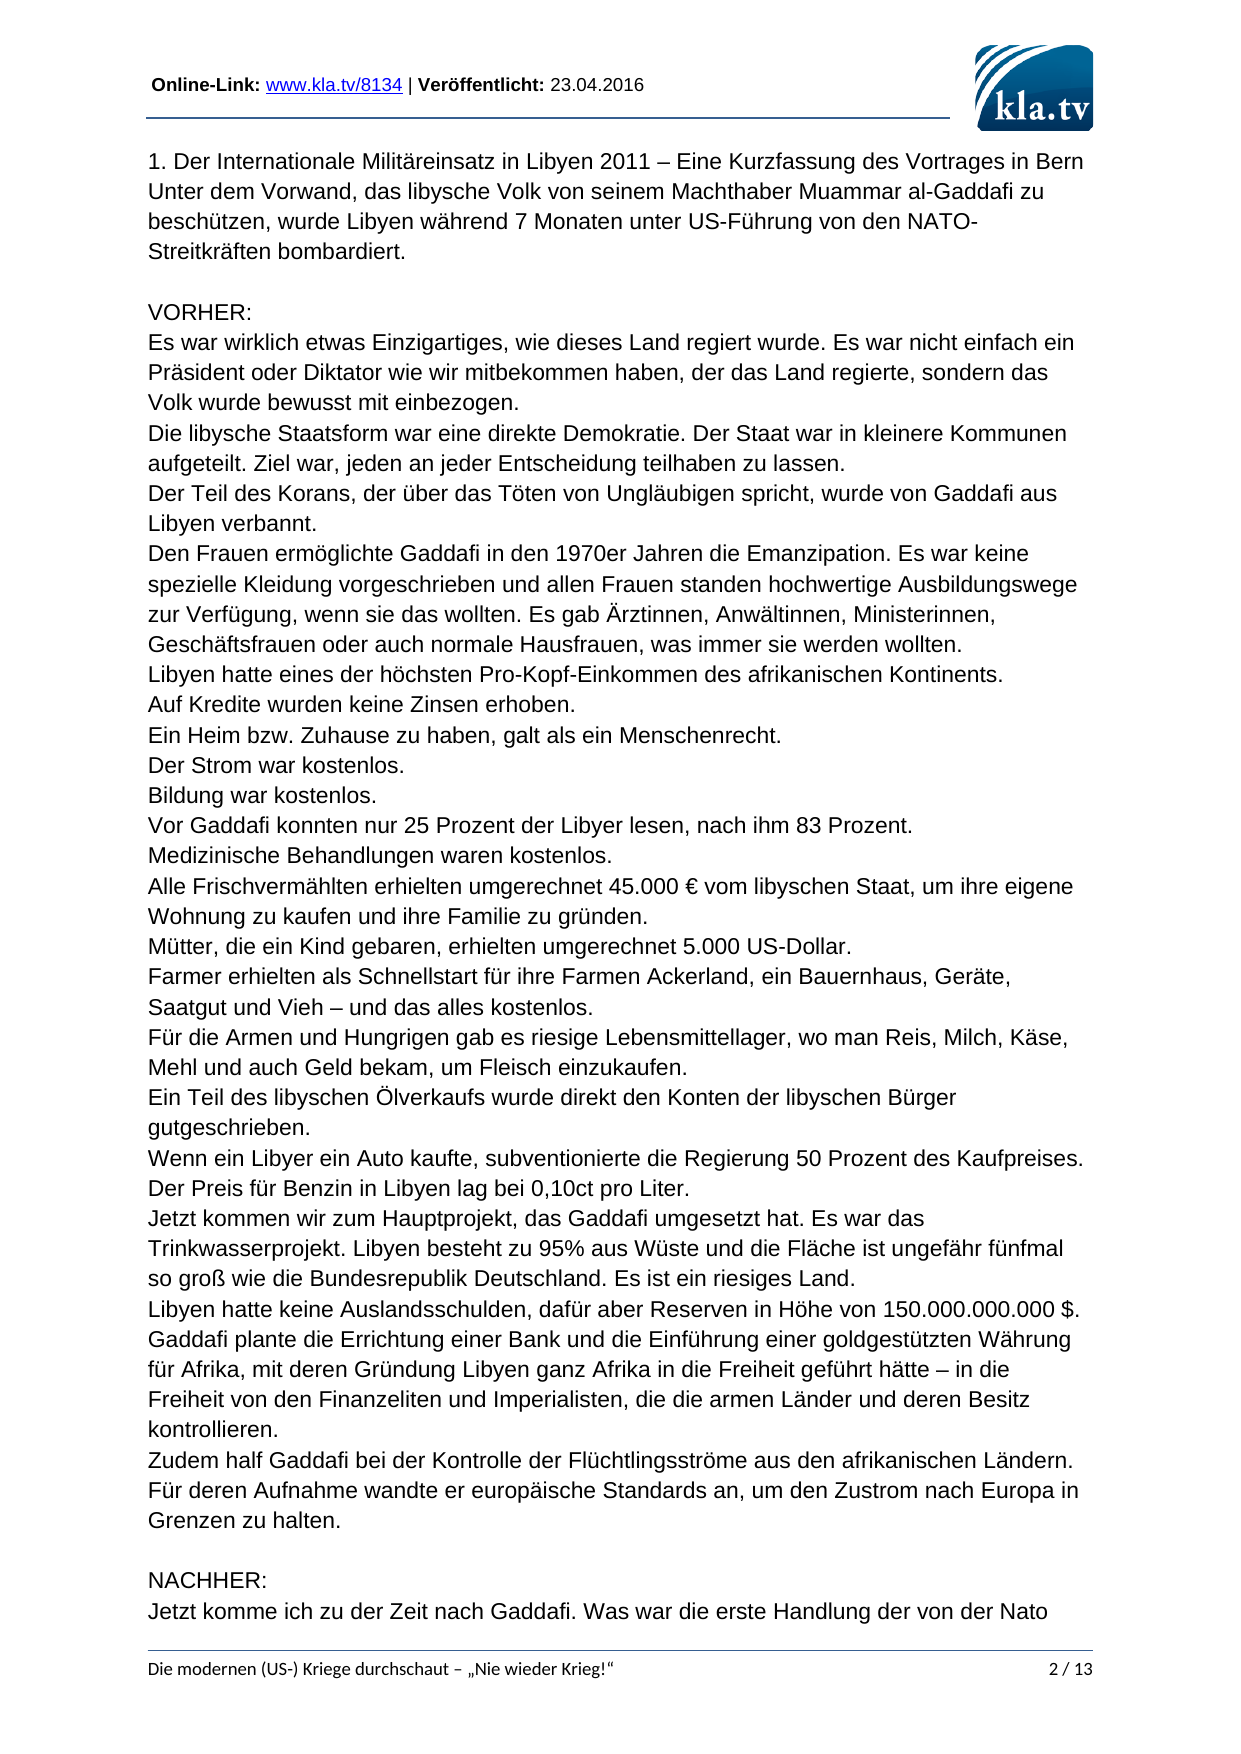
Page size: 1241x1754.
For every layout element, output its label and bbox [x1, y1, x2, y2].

text [148, 148, 1093, 1624]
